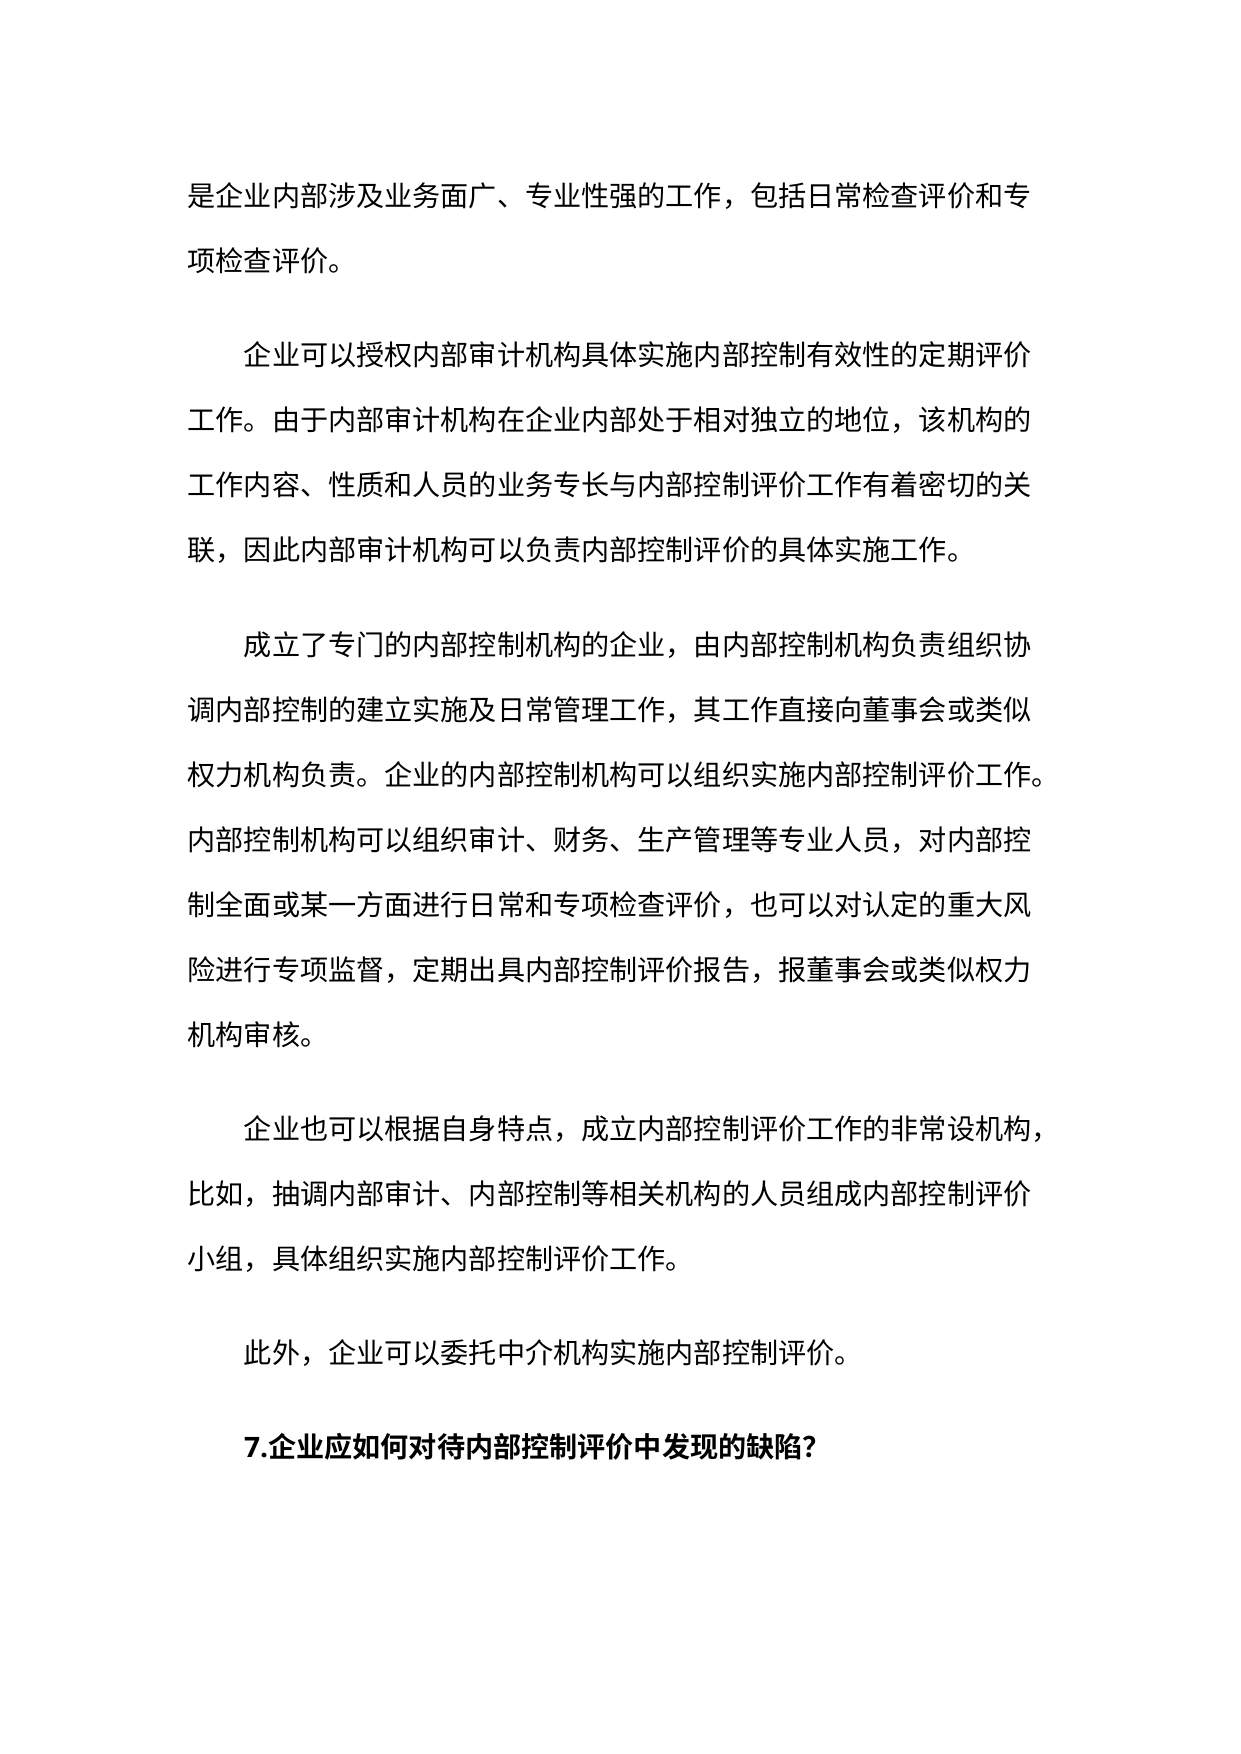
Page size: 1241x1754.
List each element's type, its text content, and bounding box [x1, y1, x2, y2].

text 成立了专门的内部控制机构的企业，由内部控制机构负责组织协调内部控制的建立实施及日常管理工作，其工作直接向董事会或类似权力机构负责。企业的内部控制机构可以组织实施内部控制评价工作。内部控制机构可以组织审计、财务、生产管理等专业人员，对内部控制全面或某一方面进行日常和专项检查评价，也可以对认定的重大风险进行专项监督，定期出具内部控制评价报告，报董事会或类似权力机构审核。 [187, 610, 1053, 1065]
text 企业可以授权内部审计机构具体实施内部控制有效性的定期评价工作。由于内部审计机构在企业内部处于相对独立的地位，该机构的工作内容、性质和人员的业务专长与内部控制评价工作有着密切的关联，因此内部审计机构可以负责内部控制评价的具体实施工作。 [187, 321, 1053, 581]
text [187, 162, 1053, 292]
text 7.企业应如何对待内部控制评价中发现的缺陷？ [187, 1413, 1053, 1478]
text 此外，企业可以委托中介机构实施内部控制评价。 [187, 1319, 1053, 1384]
text 企业也可以根据自身特点，成立内部控制评价工作的非常设机构，比如，抽调内部审计、内部控制等相关机构的人员组成内部控制评价小组，具体组织实施内部控制评价工作。 [187, 1094, 1053, 1289]
